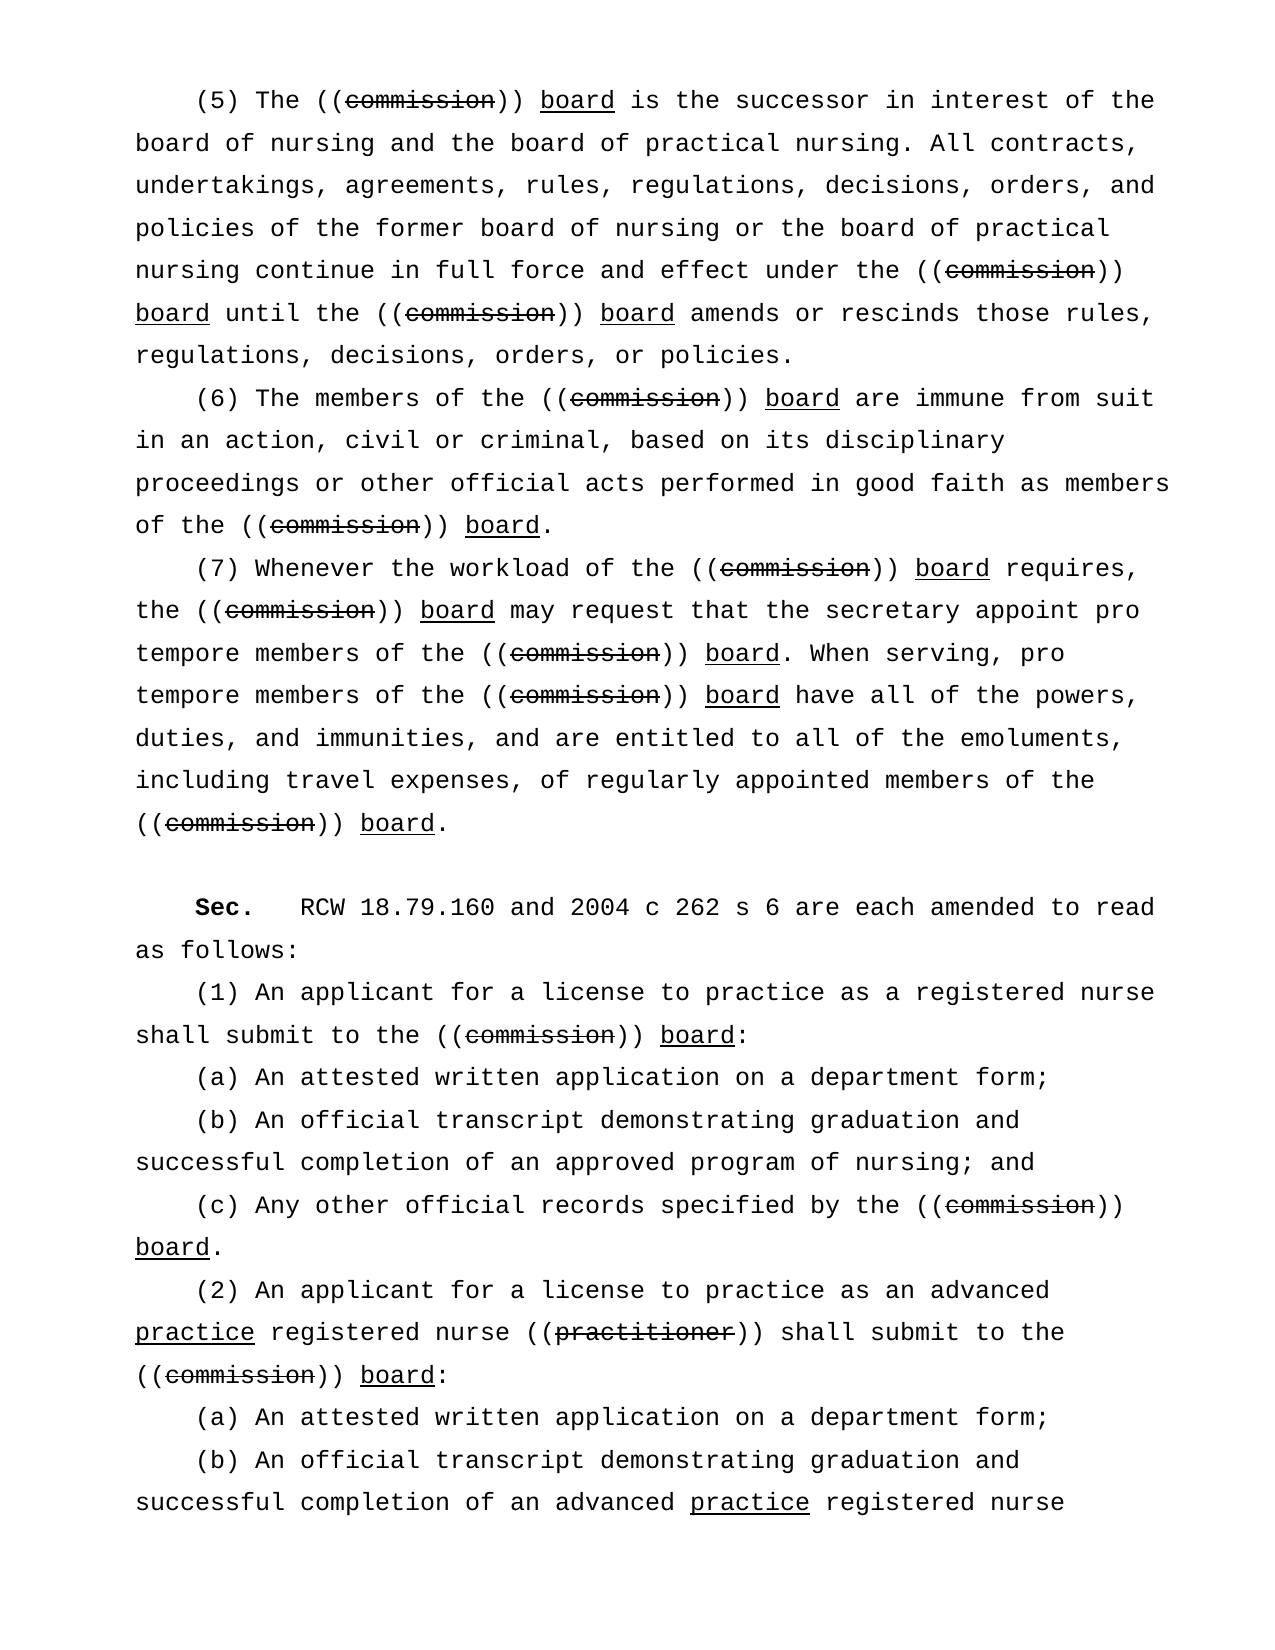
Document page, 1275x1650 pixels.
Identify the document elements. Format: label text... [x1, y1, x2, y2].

text (2) An applicant for a license to practice as an advanced practice registered nurse ((practitioner)) shall submit to the ((commission)) board: [135, 1264, 1170, 1392]
text (7) Whenever the workload of the ((commission)) board requires, the ((commission)) board may request that the secretary appoint pro tempore members of the ((commission)) board. When serving, pro tempore members of the ((commission)) board have all of the powers, duties, and immunities, and are entitled to all of the emoluments, including travel expenses, of regularly appointed members of the ((commission)) board. [135, 542, 1170, 840]
text (b) An official transcript demonstrating graduation and successful completion of an approved program of nursing; and [135, 1094, 1170, 1179]
text (6) The members of the ((commission)) board are immune from suit in an action, civil or criminal, based on its disciplinary proceedings or other official acts performed in good faith as members of the ((commission)) board. [135, 372, 1170, 542]
text (5) The ((commission)) board is the successor in interest of the board of nursing and the board of practical nursing. All contracts, undertakings, agreements, rules, regulations, decisions, orders, and policies of the former board of nursing or the board of practical nursing continue in full force and effect under the ((commission)) board until the ((commission)) board amends or rescinds those rules, regulations, decisions, orders, or policies. [135, 75, 1170, 372]
text (1) An applicant for a license to practice as a registered nurse shall submit to the ((commission)) board: [135, 967, 1170, 1052]
text (a) An attested written application on a department form; [135, 1392, 1170, 1434]
text (a) An attested written application on a department form; [135, 1052, 1170, 1094]
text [135, 1434, 1170, 1519]
text (c) Any other official records specified by the ((commission)) board. [135, 1179, 1170, 1264]
text Sec. RCW 18.79.160 and 2004 c 262 s 6 are each amended to read as follows: [135, 882, 1170, 967]
